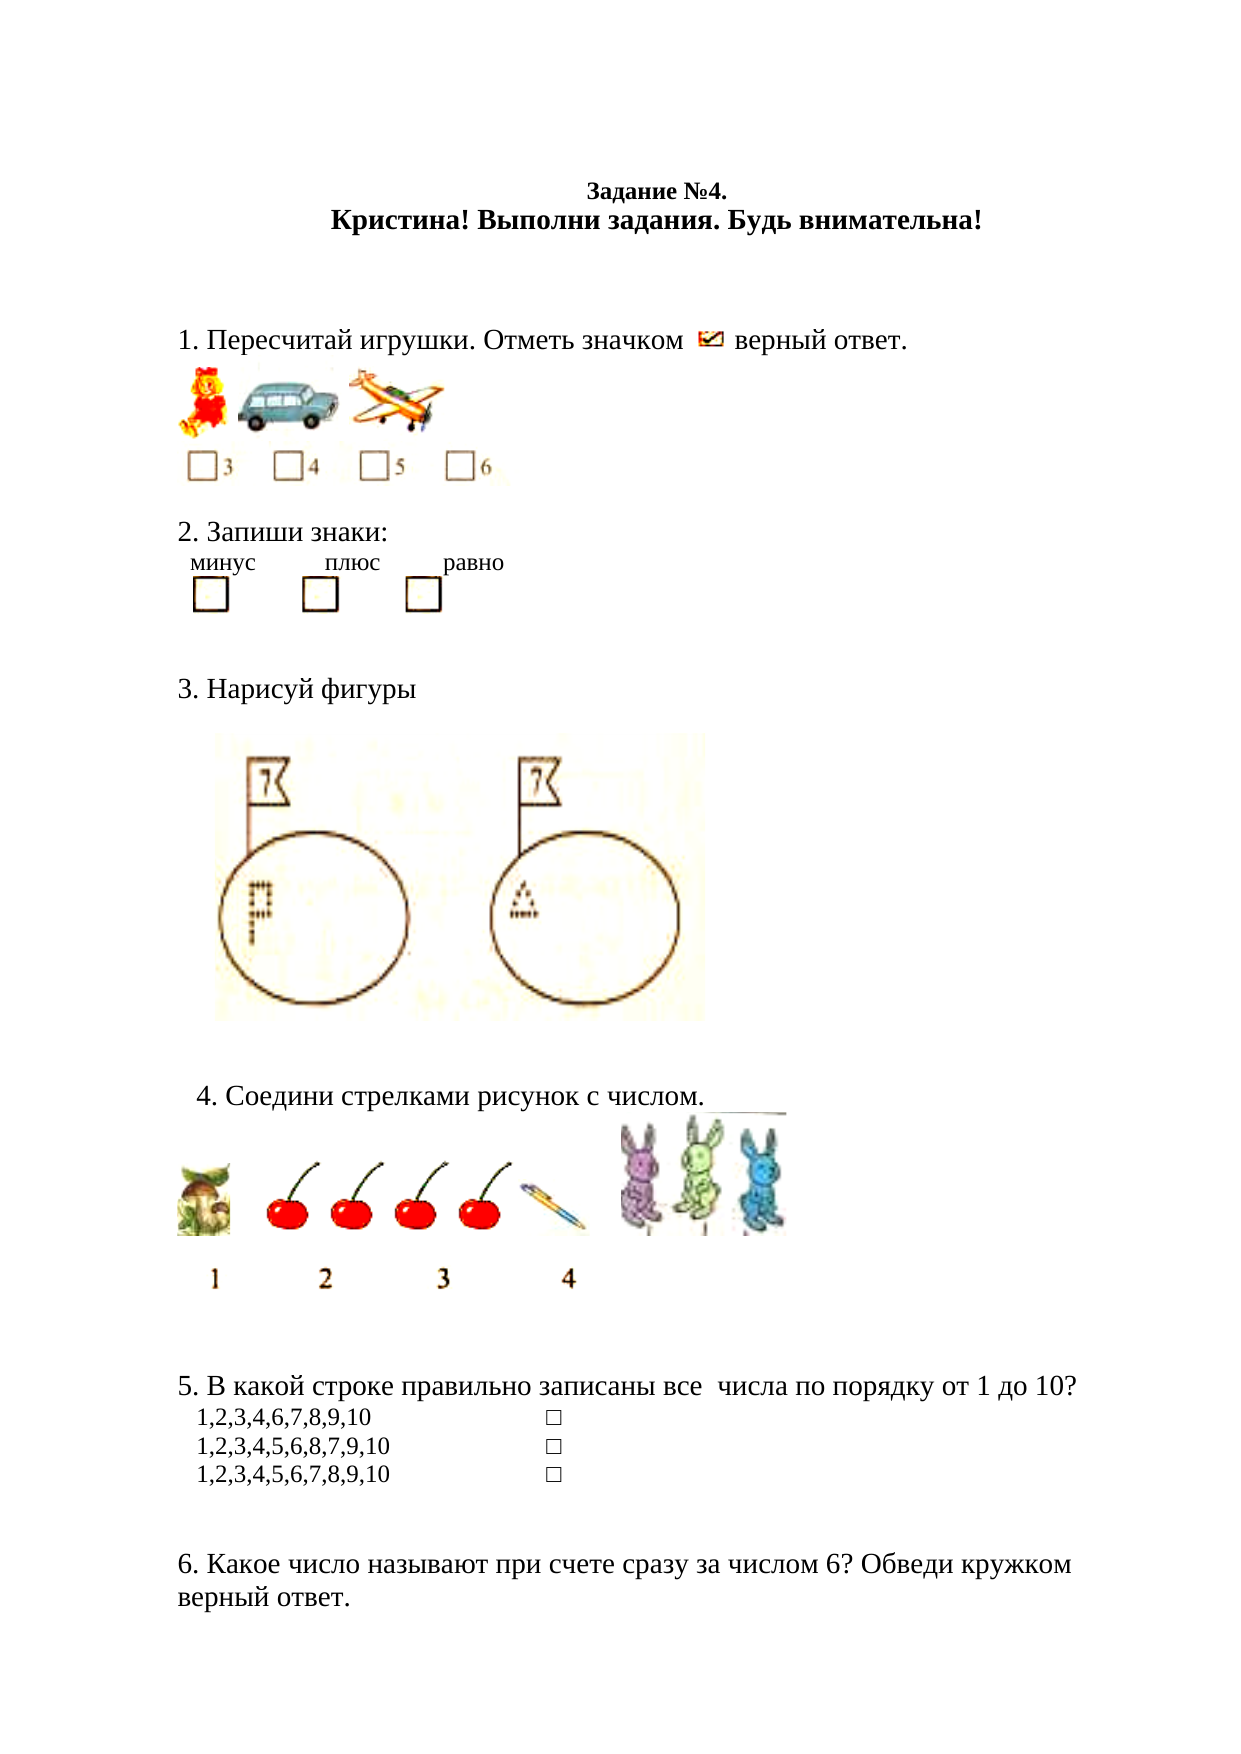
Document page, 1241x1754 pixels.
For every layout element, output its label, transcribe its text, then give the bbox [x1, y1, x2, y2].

text 1. Пересчитай игрушки. Отметь значком верный ответ. [177, 322, 1152, 355]
text 1,2,3,4,5,6,8,7,9,10 □ [196, 1431, 1152, 1459]
text 2. Запиши знаки: [177, 514, 1152, 547]
text 5. В какой строке правильно записаны все числа по порядку от 1 до 10? [177, 1368, 1152, 1402]
text минус плюс равно [177, 547, 1152, 576]
text Задание №4. [133, 176, 1152, 206]
text Кристина! Выполни задания. Будь внимательна! [133, 206, 1152, 236]
text 4. Соедини стрелками рисунок с числом. [196, 1078, 1152, 1112]
text 6. Какое число называют при счете сразу за числом 6? Обведи кружком верный ответ. [177, 1546, 1152, 1613]
text 3. Нарисуй фигуры [177, 671, 1152, 705]
text 1,2,3,4,6,7,8,9,10 □ [196, 1402, 1152, 1431]
text 1,2,3,4,5,6,7,8,9,10 □ [196, 1459, 1152, 1488]
picture [177, 441, 520, 486]
